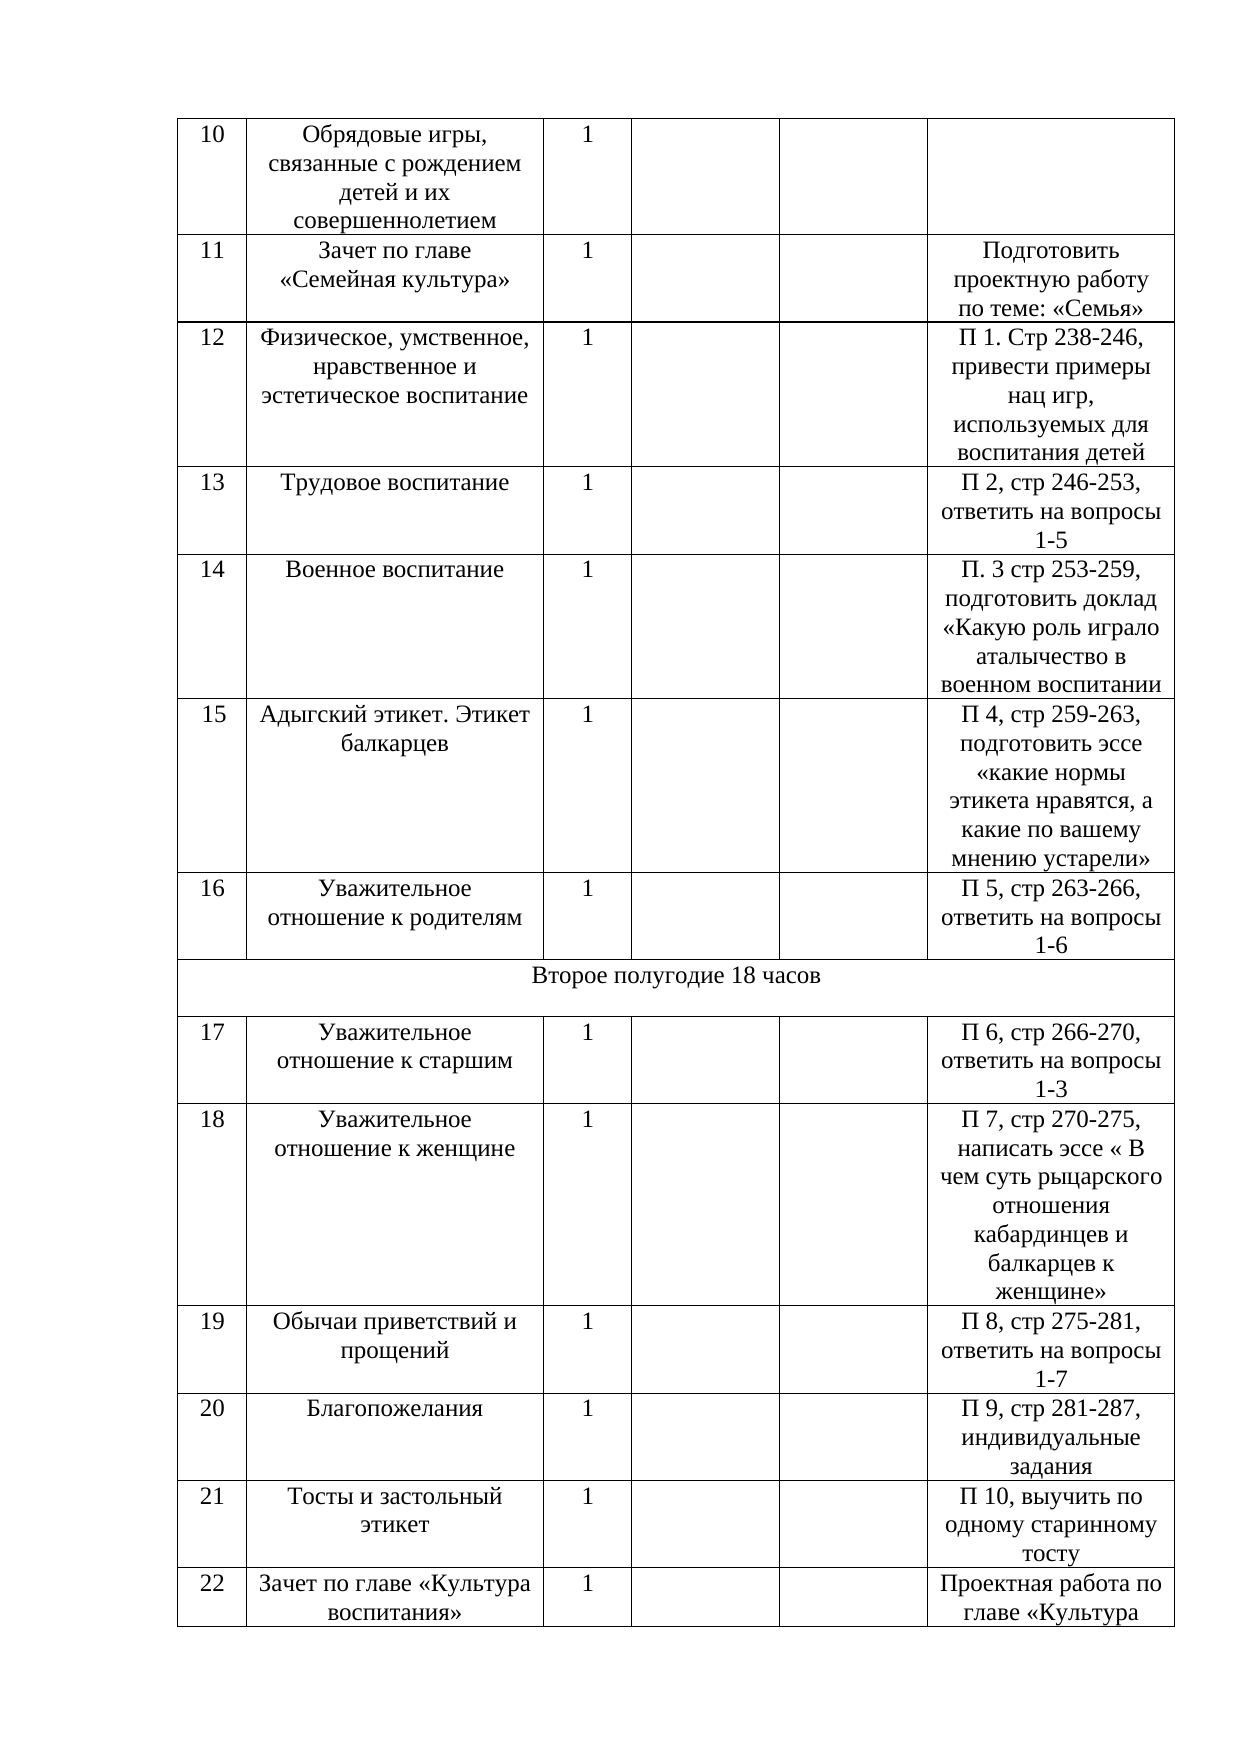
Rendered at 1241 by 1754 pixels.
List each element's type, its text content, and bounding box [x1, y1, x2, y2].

table_cell [780, 1568, 927, 1626]
table_cell 10 [178, 119, 246, 234]
table_cell Трудовое воспитание [247, 467, 543, 553]
table_cell Адыгский этикет. Этикет балкарцев [247, 699, 543, 872]
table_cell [928, 1568, 1174, 1626]
table_cell Военное воспитание [247, 555, 543, 698]
table_cell П 4, стр 259-263, подготовить эссе «какие нормы этикета нравятся, а какие по вашему мнению устарели» [928, 699, 1174, 872]
table_cell [632, 1306, 779, 1392]
table_cell [632, 467, 779, 553]
table_cell 16 [178, 873, 246, 959]
table_cell П 10, выучить по одному старинному тосту [928, 1481, 1174, 1567]
table_cell [780, 1394, 927, 1480]
table_cell Обычаи приветствий и прощений [247, 1306, 543, 1392]
table_cell 1 [544, 1017, 631, 1103]
table_cell [780, 1306, 927, 1392]
table_cell П 7, стр 270-275, написать эссе « В чем суть рыцарского отношения кабардинцев и балкарцев к женщине» [928, 1104, 1174, 1305]
table_cell [632, 1017, 779, 1103]
table_cell Уважительное отношение к женщине [247, 1104, 543, 1305]
table_cell Благопожелания [247, 1394, 543, 1480]
table_cell [780, 873, 927, 959]
table_cell 1 [544, 1104, 631, 1305]
table_cell П. 3 стр 253-259, подготовить доклад «Какую роль играло аталычество в военном воспитании [928, 555, 1174, 698]
table_cell [928, 119, 1174, 234]
table_cell 1 [544, 873, 631, 959]
table_cell [780, 467, 927, 553]
table_cell Подготовить проектную работу по теме: «Семья» [928, 235, 1174, 321]
table_cell 15 [178, 699, 246, 872]
table_cell 19 [178, 1306, 246, 1392]
table_cell [632, 119, 779, 234]
table_cell Уважительное отношение к родителям [247, 873, 543, 959]
table_cell [780, 699, 927, 872]
table_cell 1 [544, 699, 631, 872]
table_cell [247, 1568, 543, 1626]
table_cell 11 [178, 235, 246, 321]
table_cell 1 [544, 467, 631, 553]
table_cell [780, 1017, 927, 1103]
table_cell П 9, стр 281-287, индивидуальные задания [928, 1394, 1174, 1480]
table_cell Зачет по главе «Семейная культура» [247, 235, 543, 321]
table_cell Второе полугодие 18 часов [178, 960, 1174, 1016]
table_cell [780, 555, 927, 698]
table_cell [632, 1394, 779, 1480]
table_cell 12 [178, 323, 246, 466]
table_cell 1 [544, 119, 631, 234]
table_cell [780, 323, 927, 466]
table_cell П 5, стр 263-266, ответить на вопросы 1-6 [928, 873, 1174, 959]
table_cell Обрядовые игры, связанные с рождением детей и их совершеннолетием [247, 119, 543, 234]
table_cell [780, 235, 927, 321]
table_cell 1 [544, 323, 631, 466]
table_cell [632, 1481, 779, 1567]
table_cell 1 [544, 1568, 631, 1626]
table_cell [632, 873, 779, 959]
table_cell 22 [178, 1568, 246, 1626]
table_cell 1 [544, 1306, 631, 1392]
table_cell П 6, стр 266-270, ответить на вопросы 1-3 [928, 1017, 1174, 1103]
table_cell Тосты и застольный этикет [247, 1481, 543, 1567]
table_cell 20 [178, 1394, 246, 1480]
table_cell 21 [178, 1481, 246, 1567]
table_cell Физическое, умственное, нравственное и эстетическое воспитание [247, 323, 543, 466]
table_cell [780, 1104, 927, 1305]
table_cell Уважительное отношение к старшим [247, 1017, 543, 1103]
table_cell П 8, стр 275-281, ответить на вопросы 1-7 [928, 1306, 1174, 1392]
table_cell [632, 699, 779, 872]
table_cell 1 [544, 235, 631, 321]
table_cell [632, 323, 779, 466]
table_cell [780, 1481, 927, 1567]
table_cell 17 [178, 1017, 246, 1103]
table_cell [632, 1104, 779, 1305]
table_cell 1 [544, 1481, 631, 1567]
table_cell П 2, стр 246-253, ответить на вопросы 1-5 [928, 467, 1174, 553]
table_cell 13 [178, 467, 246, 553]
table_cell [780, 119, 927, 234]
table_cell [632, 235, 779, 321]
table_cell 18 [178, 1104, 246, 1305]
table_cell [632, 555, 779, 698]
table_cell 14 [178, 555, 246, 698]
table_cell П 1. Стр 238-246, привести примеры нац игр, используемых для воспитания детей [928, 323, 1174, 466]
table_cell 1 [544, 1394, 631, 1480]
table_cell [632, 1568, 779, 1626]
table_cell 1 [544, 555, 631, 698]
